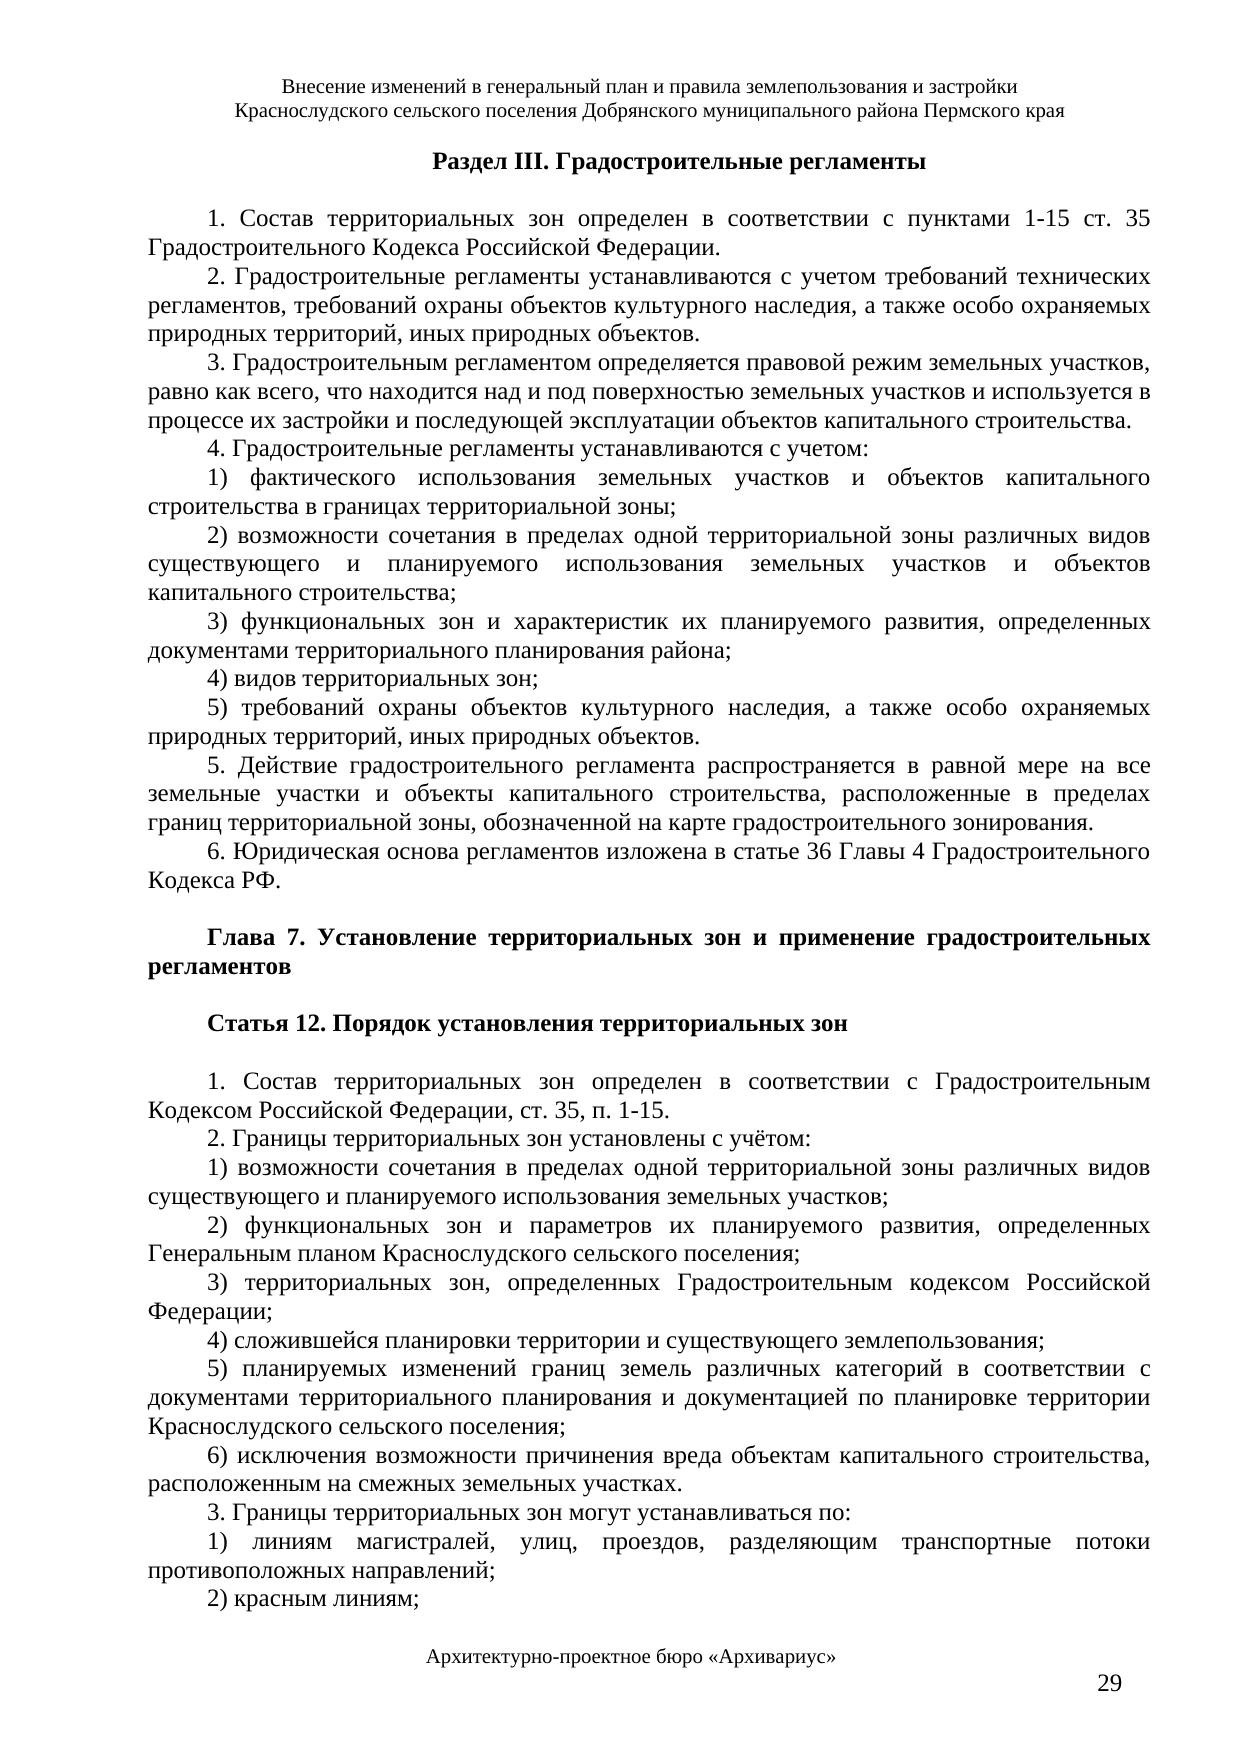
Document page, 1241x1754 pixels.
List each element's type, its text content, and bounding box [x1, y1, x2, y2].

text 1) линиям магистралей, улиц, проездов, разделяющим транспортные потоки противоположных направлений; [148, 1526, 1152, 1583]
text 3) территориальных зон, определенных Градостроительным кодексом Российской Федерации; [148, 1267, 1152, 1325]
text 2) красным линиям; [148, 1583, 1152, 1612]
text 5) требований охраны объектов культурного наследия, а также особо охраняемых природных территорий, иных природных объектов. [148, 692, 1152, 750]
text 6. Юридическая основа регламентов изложена в статье 36 Главы 4 Градостроительного Кодекса РФ. [148, 836, 1152, 893]
text 1. Состав территориальных зон определен в соответствии с пунктами 1-15 ст. 35 Градостроительного Кодекса Российской Федерации. [148, 203, 1152, 261]
text Глава 7. Установление территориальных зон и применение градостроительных регламентов [148, 922, 1152, 980]
text 2. Градостроительные регламенты устанавливаются с учетом требований технических регламентов, требований охраны объектов культурного наследия, а также особо охраняемых природных территорий, иных природных объектов. [148, 261, 1152, 347]
text 1. Состав территориальных зон определен в соответствии с Градостроительным Кодексом Российской Федерации, ст. 35, п. 1-15. [148, 1066, 1152, 1123]
text 1) фактического использования земельных участков и объектов капитального строительства в границах территориальной зоны; [148, 462, 1152, 520]
text 3. Градостроительным регламентом определяется правовой режим земельных участков, равно как всего, что находится над и под поверхностью земельных участков и используется в процессе их застройки и последующей эксплуатации объектов капитального строительства. [148, 347, 1152, 433]
text 1) возможности сочетания в пределах одной территориальной зоны различных видов существующего и планируемого использования земельных участков; [148, 1152, 1152, 1210]
text 3. Границы территориальных зон могут устанавливаться по: [148, 1497, 1152, 1526]
text 2) возможности сочетания в пределах одной территориальной зоны различных видов существующего и планируемого использования земельных участков и объектов капитального строительства; [148, 520, 1152, 606]
text 2) функциональных зон и параметров их планируемого развития, определенных Генеральным планом Краснослудского сельского поселения; [148, 1210, 1152, 1267]
text 5) планируемых изменений границ земель различных категорий в соответствии с документами территориального планирования и документацией по планировке территории Краснослудского сельского поселения; [148, 1353, 1152, 1440]
text Раздел III. Градостроительные регламенты [148, 146, 1152, 175]
text 2. Границы территориальных зон установлены с учётом: [148, 1123, 1152, 1152]
text Статья 12. Порядок установления территориальных зон [148, 1008, 1152, 1037]
text 4) сложившейся планировки территории и существующего землепользования; [148, 1325, 1152, 1353]
text 6) исключения возможности причинения вреда объектам капитального строительства, расположенным на смежных земельных участках. [148, 1440, 1152, 1497]
text 4. Градостроительные регламенты устанавливаются с учетом: [148, 433, 1152, 462]
text 5. Действие градостроительного регламента распространяется в равной мере на все земельные участки и объекты капитального строительства, расположенные в пределах границ территориальной зоны, обозначенной на карте градостроительного зонирования. [148, 750, 1152, 836]
text 3) функциональных зон и характеристик их планируемого развития, определенных документами территориального планирования района; [148, 606, 1152, 663]
text 4) видов территориальных зон; [148, 663, 1152, 692]
